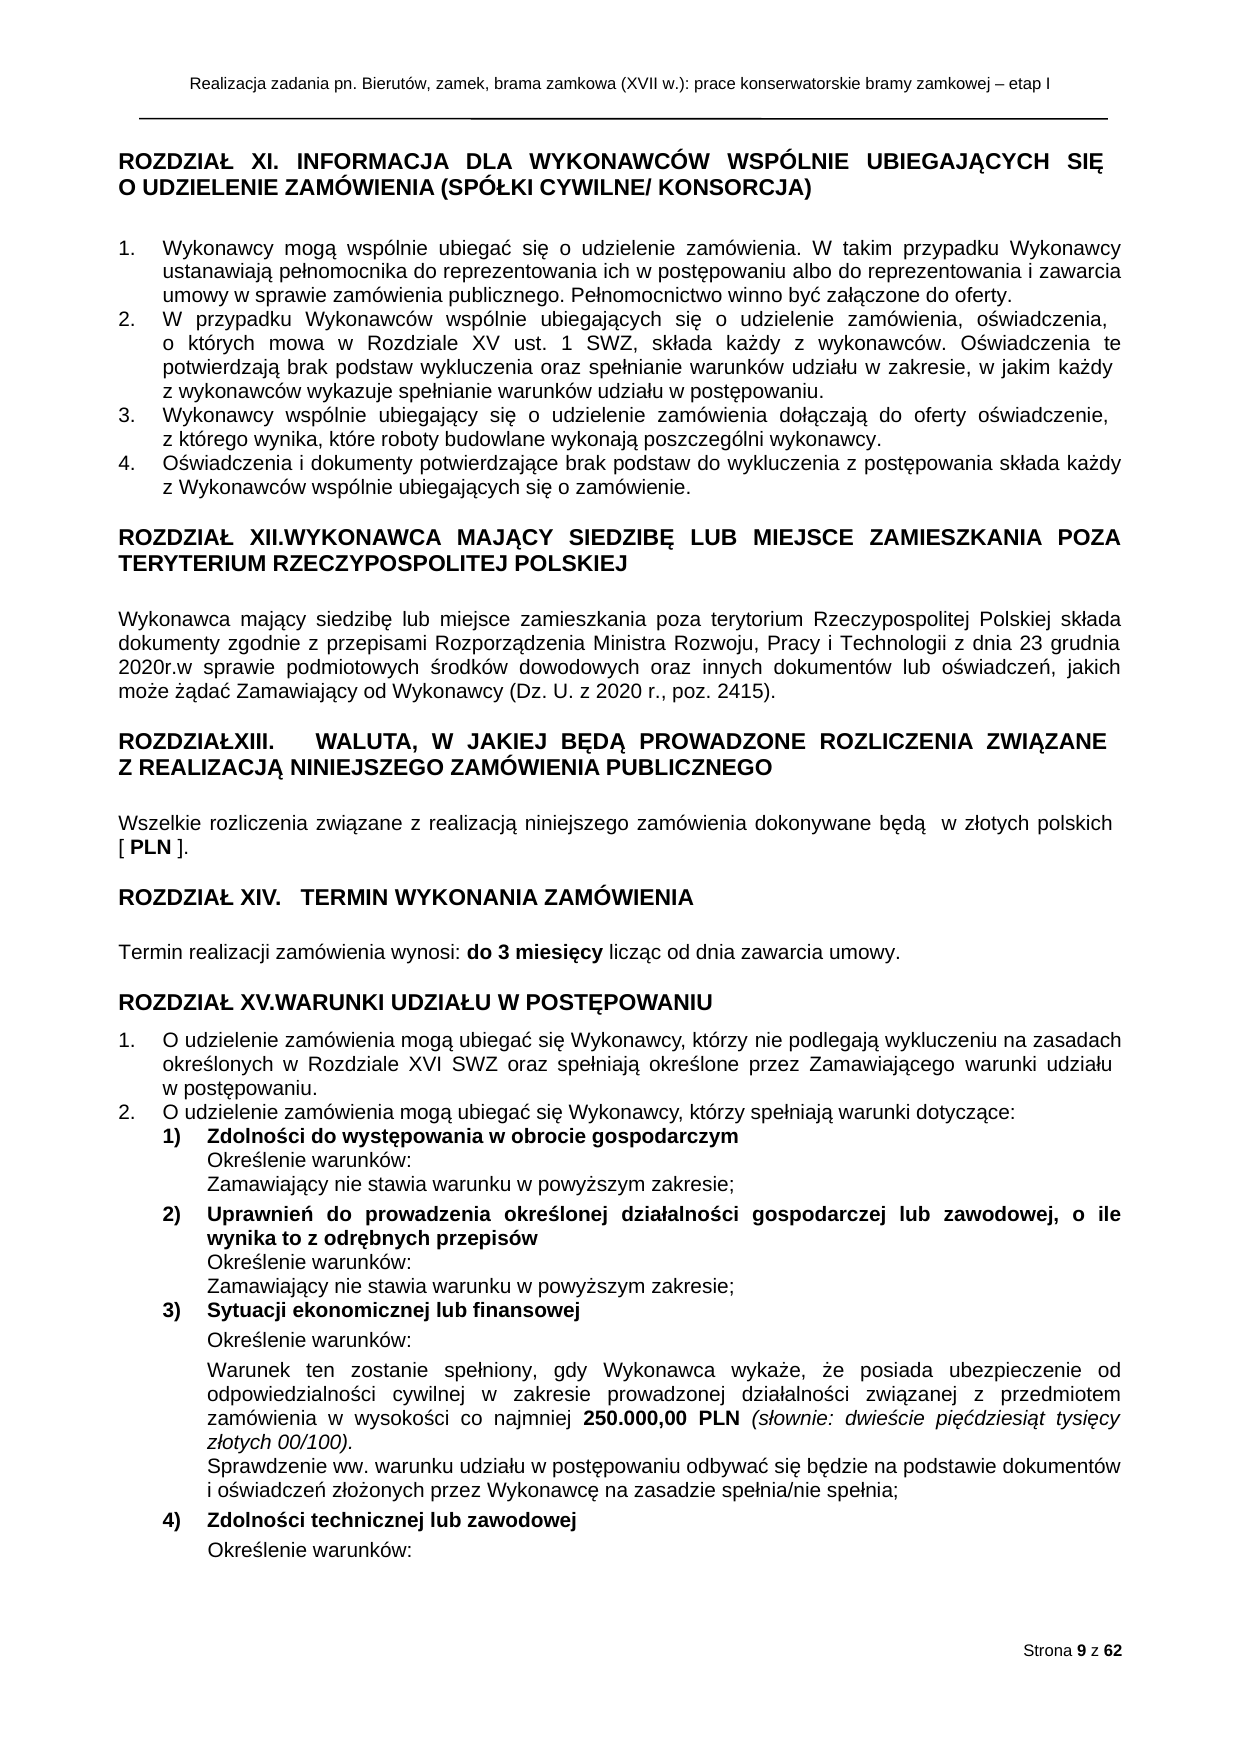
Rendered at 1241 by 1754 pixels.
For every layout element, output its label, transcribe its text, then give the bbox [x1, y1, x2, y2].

list Zdolności technicznej lub zawodowej [162, 1508, 1122, 1532]
list Uprawnień do prowadzenia określonej działalności gospodarczej lub zawodowej, o ile wynika to z odrębnych przepisów [162, 1202, 1122, 1250]
list O udzielenie zamówienia mogą ubiegać się Wykonawcy, którzy nie podlegają wykluczeniu na zasadach określonych w Rozdziale XVI SWZ oraz spełniają określone przez Zamawiającego warunki udziału w postępowaniu. [118, 1028, 1122, 1100]
list Sytuacji ekonomicznej lub finansowej [162, 1298, 1122, 1322]
text Wszelkie rozliczenia związane z realizacją niniejszego zamówienia dokonywane będą w złotych polskich [ PLN ]. [118, 811, 1122, 858]
subtitle ROZDZIAŁ XIV. TERMIN WYKONANIA ZAMÓWIENIA [118, 883, 1122, 910]
text Zamawiający nie stawia warunku w powyższym zakresie; [207, 1274, 1122, 1298]
list Wykonawcy wspólnie ubiegający się o udzielenie zamówienia dołączają do oferty oświadczenie, z którego wynika, które roboty budowlane wykonają poszczególni wykonawcy. [118, 403, 1122, 451]
text Warunek ten zostanie spełniony, gdy Wykonawca wykaże, że posiada ubezpieczenie od odpowiedzialności cywilnej w zakresie prowadzonej działalności związanej z przedmiotem zamówienia w wysokości co najmniej 250.000,00 PLN (słownie: dwieście pięćdziesiąt tysięcy złotych 00/100). [207, 1358, 1122, 1454]
list W przypadku Wykonawców wspólnie ubiegających się o udzielenie zamówienia, oświadczenia, o których mowa w Rozdziale XV ust. 1 SWZ, składa każdy z wykonawców. Oświadczenia te potwierdzają brak podstaw wykluczenia oraz spełnianie warunków udziału w zakresie, w jakim każdy z wykonawców wykazuje spełnianie warunków udziału w postępowaniu. [118, 307, 1122, 403]
subtitle ROZDZIAŁXIII. WALUTA, W JAKIEJ BĘDĄ PROWADZONE ROZLICZENIA ZWIĄZANE Z REALIZACJĄ NINIEJSZEGO ZAMÓWIENIA PUBLICZNEGO [118, 728, 1122, 780]
subtitle ROZDZIAŁ XV.WARUNKI UDZIAŁU W POSTĘPOWANIU [118, 989, 1122, 1015]
list Oświadczenia i dokumenty potwierdzające brak podstaw do wykluczenia z postępowania składa każdy z Wykonawców wspólnie ubiegających się o zamówienie. [118, 451, 1122, 499]
text Określenie warunków: [207, 1328, 1122, 1352]
list Zdolności do występowania w obrocie gospodarczym [162, 1124, 1122, 1148]
text Określenie warunków: [207, 1148, 1122, 1172]
text Wykonawca mający siedzibę lub miejsce zamieszkania poza terytorium Rzeczypospolitej Polskiej składa dokumenty zgodnie z przepisami Rozporządzenia Ministra Rozwoju, Pracy i Technologii z dnia 23 grudnia 2020r.w sprawie podmiotowych środków dowodowych oraz innych dokumentów lub oświadczeń, jakich może żądać Zamawiający od Wykonawcy (Dz. U. z 2020 r., poz. 2415). [118, 607, 1122, 703]
list Wykonawcy mogą wspólnie ubiegać się o udzielenie zamówienia. W takim przypadku Wykonawcy ustanawiają pełnomocnika do reprezentowania ich w postępowaniu albo do reprezentowania i zawarcia umowy w sprawie zamówienia publicznego. Pełnomocnictwo winno być załączone do oferty. [118, 235, 1122, 307]
text Określenie warunków: [207, 1538, 1122, 1562]
subtitle ROZDZIAŁ XI. INFORMACJA DLA WYKONAWCÓW WSPÓLNIE UBIEGAJĄCYCH SIĘ O UDZIELENIE ZAMÓWIENIA (SPÓŁKI CYWILNE/ KONSORCJA) [118, 148, 1122, 200]
list O udzielenie zamówienia mogą ubiegać się Wykonawcy, którzy spełniają warunki dotyczące: [118, 1100, 1122, 1124]
text Termin realizacji zamówienia wynosi: do 3 miesięcy licząc od dnia zawarcia umowy. [118, 940, 1122, 964]
text Określenie warunków: [207, 1250, 1122, 1274]
text Zamawiający nie stawia warunku w powyższym zakresie; [207, 1172, 1122, 1196]
subtitle ROZDZIAŁ XII.WYKONAWCA MAJĄCY SIEDZIBĘ LUB MIEJSCE ZAMIESZKANIA POZA TERYTERIUM RZECZYPOSPOLITEJ POLSKIEJ [118, 524, 1122, 577]
